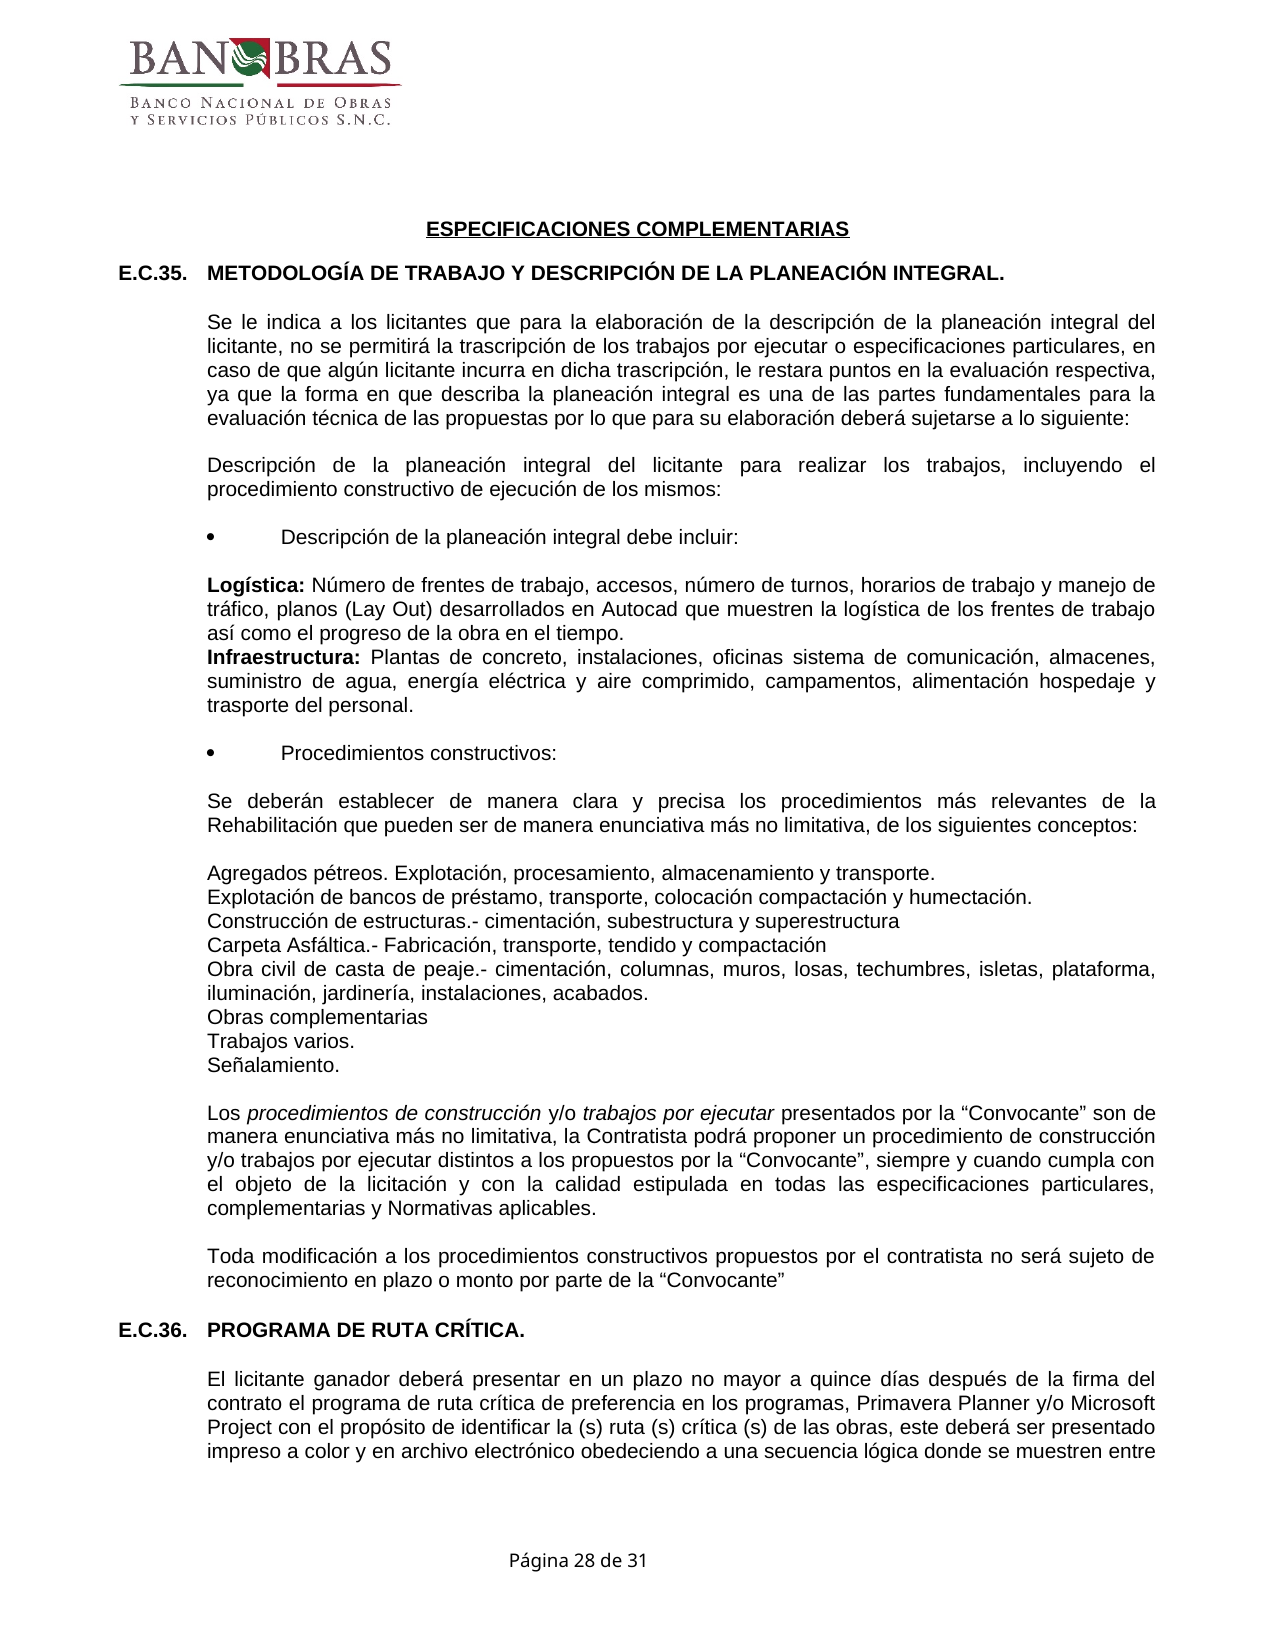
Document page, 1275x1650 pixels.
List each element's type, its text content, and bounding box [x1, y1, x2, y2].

text Se deberán establecer de manera clara y precisa los procedimientos más relevantes de la Rehabilitación que pueden ser de manera enunciativa más no limitativa, de los siguientes conceptos: [207, 789, 1157, 837]
text Trabajos varios. [207, 1028, 1157, 1052]
text Construcción de estructuras.- cimentación, subestructura y superestructura [207, 909, 1157, 933]
list Descripción de la planeación integral debe incluir: [207, 525, 1157, 549]
subtitle PROGRAMA DE RUTA CRÍTICA. [118, 1317, 1163, 1342]
text Infraestructura: Plantas de concreto, instalaciones, oficinas sistema de comunicación, almacenes, suministro de agua, energía eléctrica y aire comprimido, campamentos, alimentación hospedaje y trasporte del personal. [207, 645, 1157, 717]
text Se le indica a los licitantes que para la elaboración de la descripción de la planeación integral del licitante, no se permitirá la trascripción de los trabajos por ejecutar o especificaciones particulares, en caso de que algún licitante incurra en dicha trascripción, le restara puntos en la evaluación respectiva, ya que la forma en que describa la planeación integral es una de las partes fundamentales para la evaluación técnica de las propuestas por lo que para su elaboración deberá sujetarse a lo siguiente: [207, 309, 1157, 429]
text Toda modificación a los procedimientos constructivos propuestos por el contratista no será sujeto de reconocimiento en plazo o monto por parte de la “Convocante” [207, 1244, 1157, 1292]
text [207, 1367, 1157, 1463]
text Señalamiento. [207, 1052, 1157, 1076]
text Descripción de la planeación integral del licitante para realizar los trabajos, incluyendo el procedimiento constructivo de ejecución de los mismos: [207, 453, 1157, 501]
text Carpeta Asfáltica.- Fabricación, transporte, tendido y compactación [207, 933, 1157, 957]
subtitle METODOLOGÍA DE TRABAJO Y DESCRIPCIÓN DE LA PLANEACIÓN INTEGRAL. [118, 259, 1163, 284]
text Obras complementarias [207, 1004, 1157, 1028]
picture [117, 36, 404, 127]
text Explotación de bancos de préstamo, transporte, colocación compactación y humectación. [207, 885, 1157, 909]
list Procedimientos constructivos: [207, 741, 1157, 765]
text Obra civil de casta de peaje.- cimentación, columnas, muros, losas, techumbres, isletas, plataforma, iluminación, jardinería, instalaciones, acabados. [207, 957, 1157, 1004]
text Logística: Número de frentes de trabajo, accesos, número de turnos, horarios de trabajo y manejo de tráfico, planos (Lay Out) desarrollados en Autocad que muestren la logística de los frentes de trabajo así como el progreso de la obra en el tiempo. [207, 573, 1157, 645]
text Los procedimientos de construcción y/o trabajos por ejecutar presentados por la “Convocante” son de manera enunciativa más no limitativa, la Contratista podrá proponer un procedimiento de construcción y/o trabajos por ejecutar distintos a los propuestos por la “Convocante”, siempre y cuando cumpla con el objeto de la licitación y con la calidad estipulada en todas las especificaciones particulares, complementarias y Normativas aplicables. [207, 1100, 1157, 1220]
text Agregados pétreos. Explotación, procesamiento, almacenamiento y transporte. [207, 861, 1157, 885]
